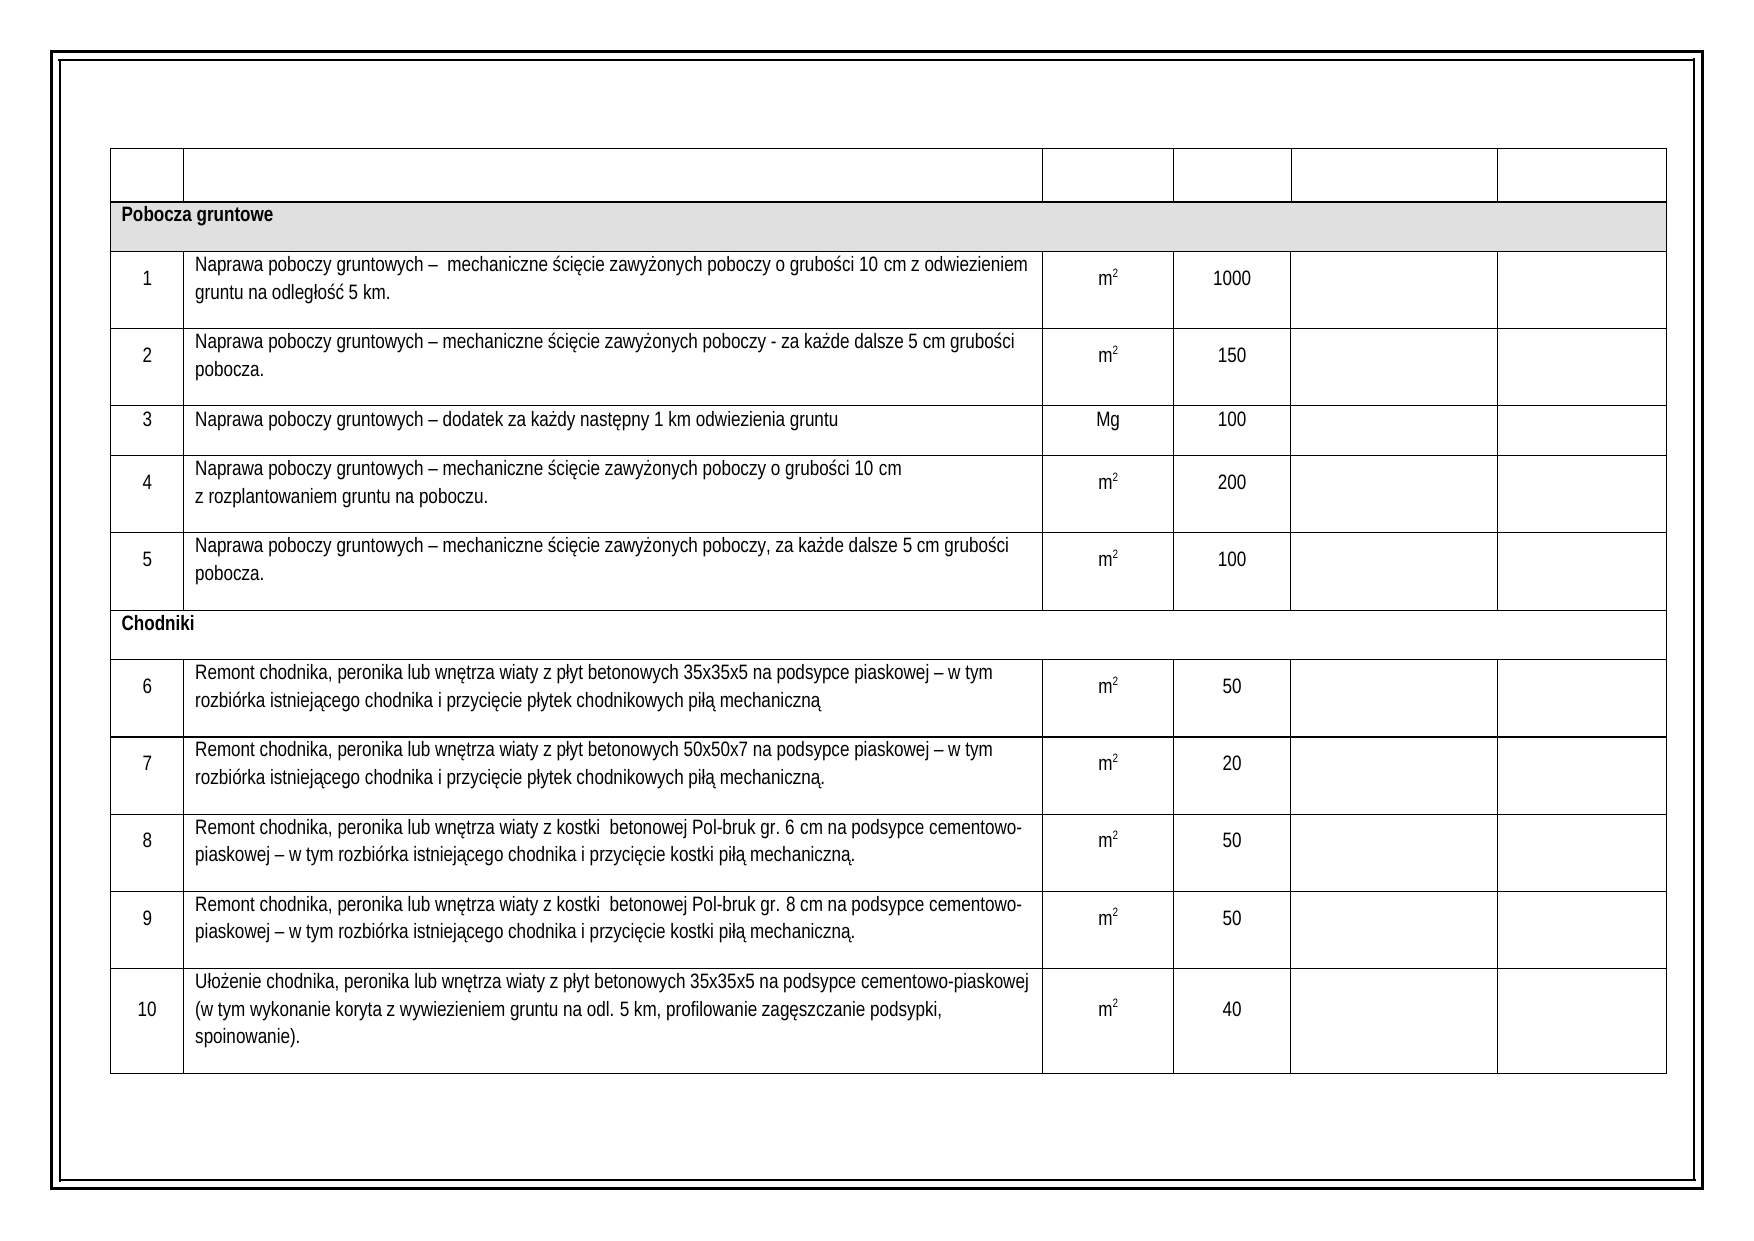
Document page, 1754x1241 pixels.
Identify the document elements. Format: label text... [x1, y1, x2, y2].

table_cell [1291, 406, 1497, 455]
table_cell Ułożenie chodnika, peronika lub wnętrza wiaty z płyt betonowych 35x35x5 na podsypce cementowo-piaskowej (w tym wykonanie koryta z wywiezieniem gruntu na odl. 5 km, profilowanie zagęszczanie podsypki, spoinowanie). [184, 969, 1042, 1073]
table_cell 1 [111, 252, 183, 328]
table_cell Remont chodnika, peronika lub wnętrza wiaty z kostki betonowej Pol-bruk gr. 6 cm na podsypce cementowo-piaskowej – w tym rozbiórka istniejącego chodnika i przycięcie kostki piłą mechaniczną. [184, 815, 1042, 891]
table_cell 50 [1174, 815, 1290, 891]
table_cell [1291, 892, 1497, 968]
table_cell 40 [1174, 969, 1290, 1073]
table_cell Remont chodnika, peronika lub wnętrza wiaty z kostki betonowej Pol-bruk gr. 8 cm na podsypce cementowo-piaskowej – w tym rozbiórka istniejącego chodnika i przycięcie kostki piłą mechaniczną. [184, 892, 1042, 968]
table_cell 150 [1174, 329, 1290, 405]
table_cell 4 [1174, 149, 1291, 201]
table_cell 200 [1174, 456, 1290, 532]
table_cell Naprawa poboczy gruntowych – mechaniczne ścięcie zawyżonych poboczy - za każde dalsze 5 cm grubości pobocza. [184, 329, 1042, 405]
table_cell [1291, 329, 1497, 405]
table_cell 9 [111, 892, 183, 968]
table_cell Naprawa poboczy gruntowych – mechaniczne ścięcie zawyżonych poboczy o grubości 10 cm z rozplantowaniem gruntu na poboczu. [184, 456, 1042, 532]
table_cell [1498, 738, 1666, 813]
table_cell [1498, 533, 1666, 609]
table_cell 5 [111, 533, 183, 609]
table_cell 4 [111, 456, 183, 532]
table_cell 3 [111, 406, 183, 455]
table_cell 6 [1498, 149, 1666, 201]
table_cell [1498, 892, 1666, 968]
table_cell m2 [1043, 815, 1173, 891]
table_cell m2 [1043, 456, 1173, 532]
table_cell m2 [1043, 660, 1173, 736]
table_cell m2 [1043, 738, 1173, 813]
table_cell m2 [1043, 533, 1173, 609]
table_cell 100 [1174, 406, 1290, 455]
table_cell 3 [1043, 149, 1173, 201]
table_cell Chodniki [111, 611, 1666, 659]
table_cell [1498, 969, 1666, 1073]
table_cell [1291, 815, 1497, 891]
table_cell 2 [184, 149, 1042, 201]
table_cell 7 [111, 738, 183, 813]
table_cell [1291, 660, 1497, 736]
table_cell Naprawa poboczy gruntowych – mechaniczne ścięcie zawyżonych poboczy, za każde dalsze 5 cm grubości pobocza. [184, 533, 1042, 609]
table_cell m2 [1043, 329, 1173, 405]
table_cell 5 [1292, 149, 1497, 201]
table_cell 8 [111, 815, 183, 891]
table_cell 2 [111, 329, 183, 405]
table_cell [1498, 660, 1666, 736]
table_cell 50 [1174, 660, 1290, 736]
table_cell Naprawa poboczy gruntowych – mechaniczne ścięcie zawyżonych poboczy o grubości 10 cm z odwiezieniem gruntu na odległość 5 km. [184, 252, 1042, 328]
table_cell Naprawa poboczy gruntowych – dodatek za każdy następny 1 km odwiezienia gruntu [184, 406, 1042, 455]
table_cell 20 [1174, 738, 1290, 813]
table_cell [1291, 969, 1497, 1073]
table_cell 50 [1174, 892, 1290, 968]
table_cell Remont chodnika, peronika lub wnętrza wiaty z płyt betonowych 50x50x7 na podsypce piaskowej – w tym rozbiórka istniejącego chodnika i przycięcie płytek chodnikowych piłą mechaniczną. [184, 738, 1042, 813]
table_cell [1291, 252, 1497, 328]
table_cell 100 [1174, 533, 1290, 609]
table_cell [1291, 738, 1497, 813]
table_cell [1291, 456, 1497, 532]
table_cell 1 [111, 149, 183, 201]
table_cell 6 [111, 660, 183, 736]
table_cell [1498, 329, 1666, 405]
table_cell 10 [111, 969, 183, 1073]
table_cell [1291, 533, 1497, 609]
table_cell Mg [1043, 406, 1173, 455]
table_cell Pobocza gruntowe [111, 203, 1666, 251]
table_cell [1498, 406, 1666, 455]
table_cell m2 [1043, 252, 1173, 328]
table_cell [1498, 456, 1666, 532]
table_cell m2 [1043, 892, 1173, 968]
table_cell 1000 [1174, 252, 1290, 328]
table_cell [1498, 815, 1666, 891]
table_cell m2 [1043, 969, 1173, 1073]
table_cell Remont chodnika, peronika lub wnętrza wiaty z płyt betonowych 35x35x5 na podsypce piaskowej – w tym rozbiórka istniejącego chodnika i przycięcie płytek chodnikowych piłą mechaniczną [184, 660, 1042, 736]
table_cell [1498, 252, 1666, 328]
